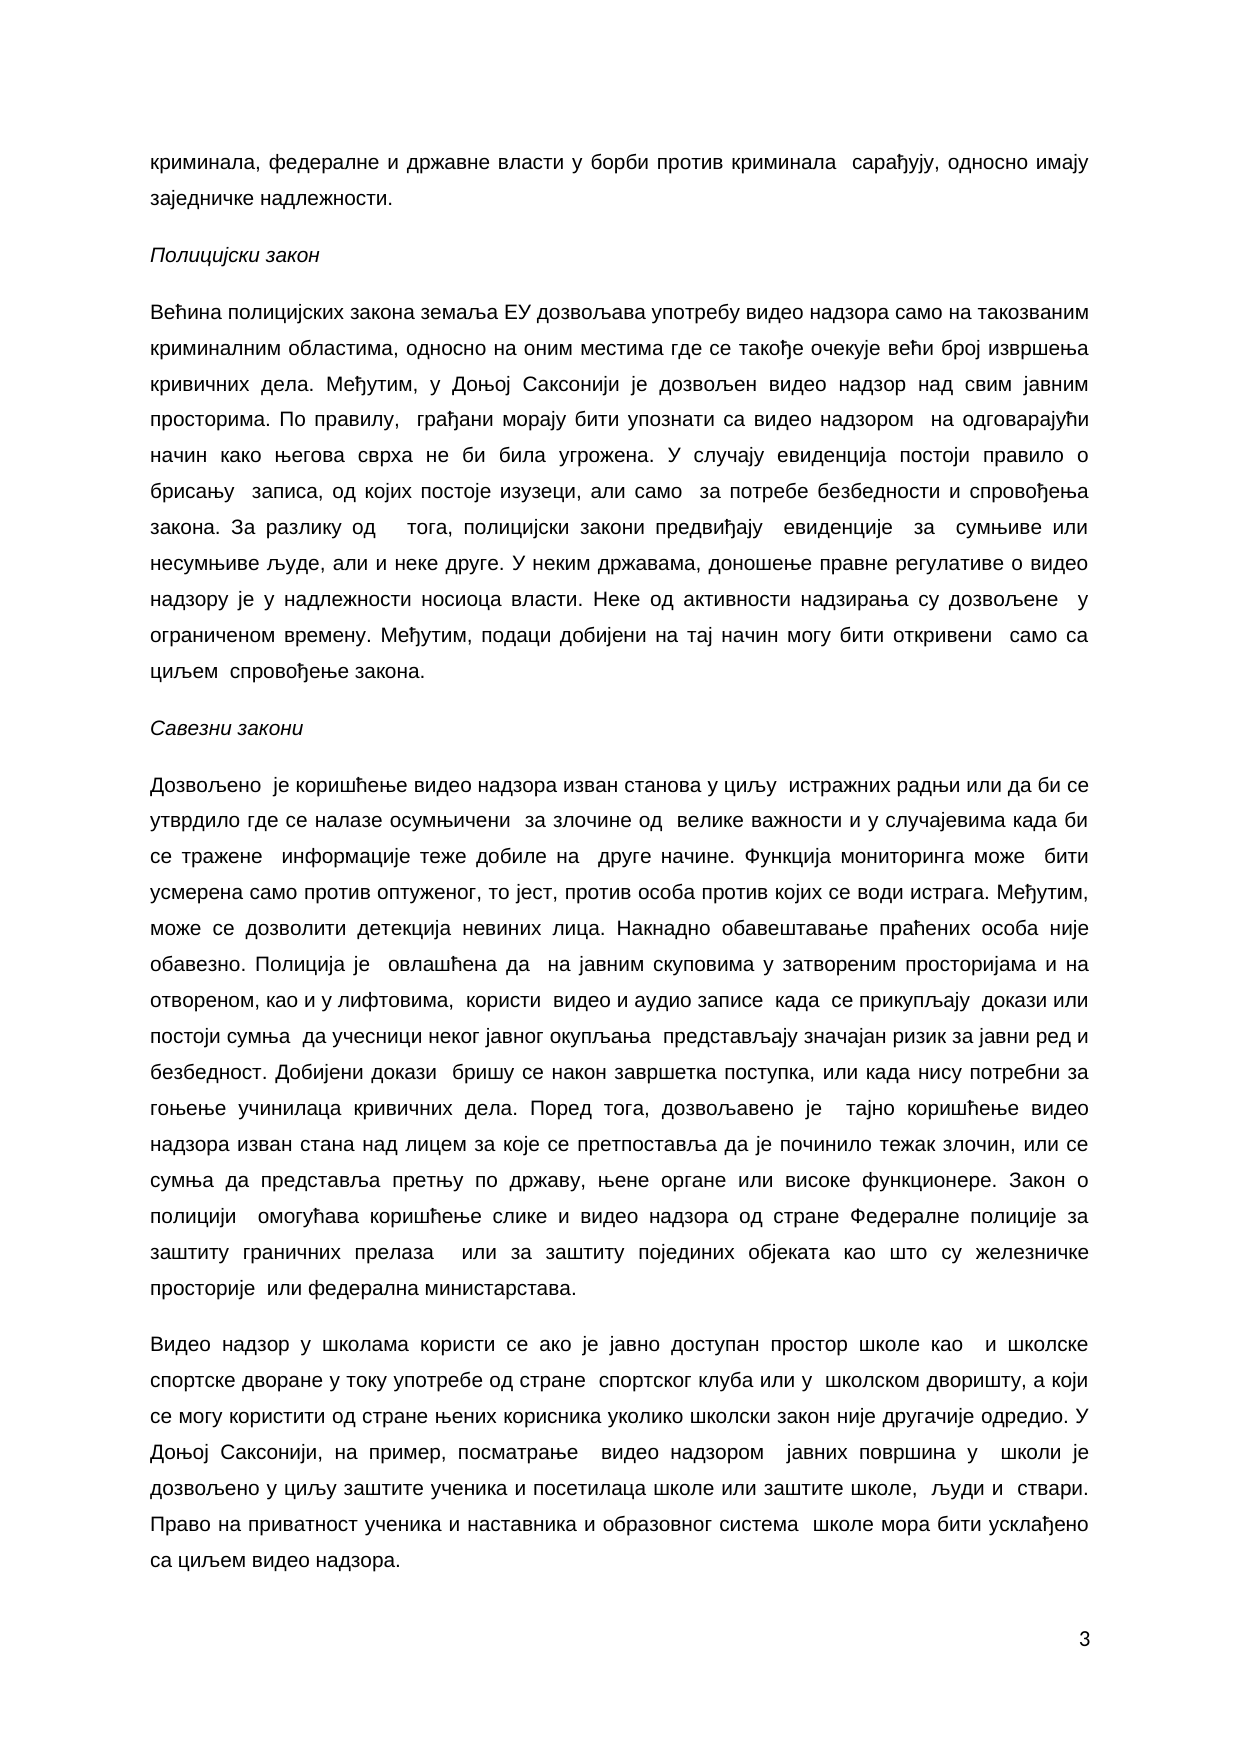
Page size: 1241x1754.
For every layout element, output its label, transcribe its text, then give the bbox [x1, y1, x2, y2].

text Дозвољено је коришћење видео надзора изван станова у циљу истражних радњи или да би се утврдило где се налазе осумњичени за злочине од велике важности и у случајевима када би се тражене информације теже добиле на друге начине. Функција мониторинга може бити усмерена само против оптуженог, то јест, против особа против којих се води истрага. Међутим, може се дозволити детекција невиних лица. Накнадно обавештавање праћених особа није обавезно. Полиција је овлашћена да на јавним скуповима у затвореним просторијама и на отвореном, као и у лифтовима, користи видео и аудио записе када се прикупљају докази или постоји сумња да учесници неког јавног окупљања представљају значајан ризик за јавни ред и безбедност. Добијени докази бришу се након завршетка поступка, или када нису потребни за гоњење учинилаца кривичних дела. Поред тога, дозвољавено је тајно коришћење видео надзора изван стана над лицем за које се претпоставља да је починило тежак злочин, или се сумња да представља претњу по државу, њене органе или високе функционере. Закон о полицији омогућава коришћење слике и видео надзора од стране Федералне полиције за заштиту граничних прелаза или за заштиту појединих објеката као што су железничке просторије или федерална министарстава. [150, 772, 1090, 1299]
text Већина полицијских закона земаља ЕУ дозвољава употребу видео надзора само на такозваним криминалним областима, односно на оним местима где се такође очекује већи број извршења кривичних дела. Међутим, у Доњој Саксонији је дозвољен видео надзор над свим јавним просторима. По правилу, грађани морају бити упознати са видео надзором на одговарајући начин како његова сврха не би била угрожена. У случају евиденција постоји правило о брисању записа, од којих постоје изузеци, али само за потребе безбедности и спровођења закона. За разлику од тога, полицијски закони предвиђају евиденције за сумњиве или несумњиве људе, али и неке друге. У неким државама, доношење правне регулативе о видео надзору је у надлежности носиоца власти. Неке од активности надзирања су дозвољене у ограниченом времену. Међутим, подаци добијени на тај начин могу бити откривени само са циљем спровођење закона. [150, 299, 1090, 683]
text Савезни закони [150, 716, 1090, 739]
text Видео надзор у школама користи се ако је јавно доступан простор школе као и школске спортске дворане у току употребе од стране спортског клуба или у школском дворишту, а који се могу користити од стране њених корисника уколико школски закон није другачије одредио. У Доњој Саксонији, на пример, посматрање видео надзором јавних површина у школи је дозвољено у циљу заштите ученика и посетилаца школе или заштите школе, људи и ствари. Право на приватност ученика и наставника и образовног система школе мора бити усклађено са циљем видео надзора. [150, 1332, 1090, 1572]
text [150, 150, 1090, 210]
text Полицијски закон [150, 243, 1090, 267]
